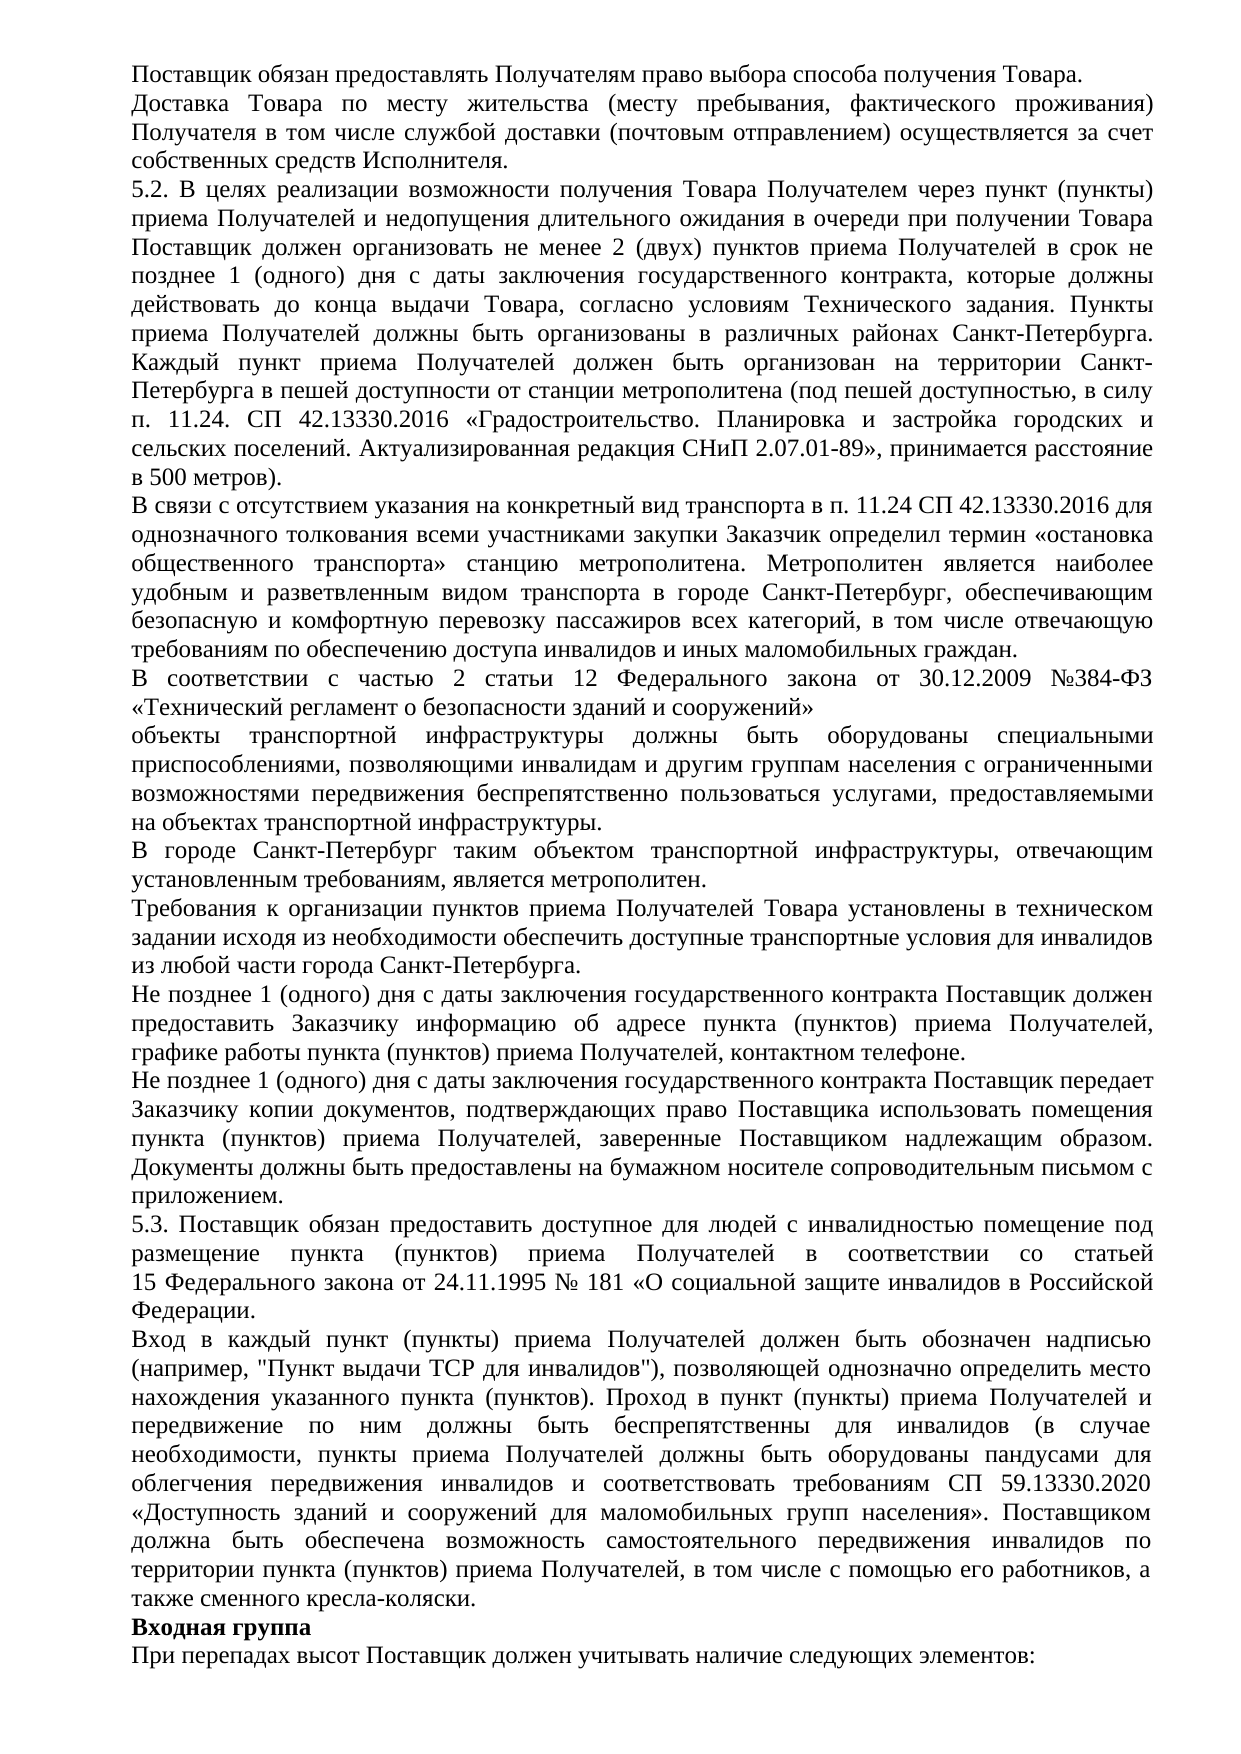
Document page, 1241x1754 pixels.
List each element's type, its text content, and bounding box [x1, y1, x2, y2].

text Вход в каждый пункт (пункты) приема Получателей должен быть обозначен надписью (например, "Пункт выдачи ТСР для инвалидов"), позволяющей однозначно определить место нахождения указанного пункта (пунктов). Проход в пункт (пункты) приема Получателей и передвижение по ним должны быть беспрепятственны для инвалидов (в случае необходимости, пункты приема Получателей должны быть оборудованы пандусами для облегчения передвижения инвалидов и соответствовать требованиям СП 59.13330.2020 «Доступность зданий и сооружений для маломобильных групп населения». Поставщиком должна быть обеспечена возможность самостоятельного передвижения инвалидов по территории пункта (пунктов) приема Получателей, в том числе с помощью его работников, а также сменного кресла-коляски. [131, 1324, 1152, 1612]
text Доставка Товара по месту жительства (месту пребывания, фактического проживания) Получателя в том числе службой доставки (почтовым отправлением) осуществляется за счет собственных средств Исполнителя. [131, 88, 1154, 174]
text Не позднее 1 (одного) дня с даты заключения государственного контракта Поставщик должен предоставить Заказчику информацию об адресе пункта (пунктов) приема Получателей, графике работы пункта (пунктов) приема Получателей, контактном телефоне. [131, 979, 1154, 1065]
text В соответствии с частью 2 статьи 12 Федерального закона от 30.12.2009 №384-ФЗ «Технический регламент о безопасности зданий и сооружений» [131, 663, 1154, 720]
text Не позднее 1 (одного) дня с даты заключения государственного контракта Поставщик передает Заказчику копии документов, подтверждающих право Поставщика использовать помещения пункта (пунктов) приема Получателей, заверенные Поставщиком надлежащим образом. Документы должны быть предоставлены на бумажном носителе сопроводительным письмом с приложением. [131, 1065, 1154, 1209]
text При перепадах высот Поставщик должен учитывать наличие следующих элементов: [131, 1640, 1152, 1669]
text Требования к организации пунктов приема Получателей Товара установлены в техническом задании исходя из необходимости обеспечить доступные транспортные условия для инвалидов из любой части города Санкт-Петербурга. [131, 893, 1154, 979]
text В городе Санкт-Петербург таким объектом транспортной инфраструктуры, отвечающим установленным требованиям, является метрополитен. [131, 835, 1154, 893]
text В связи с отсутствием указания на конкретный вид транспорта в п. 11.24 СП 42.13330.2016 для однозначного толкования всеми участниками закупки Заказчик определил термин «остановка общественного транспорта» станцию метрополитена. Метрополитен является наиболее удобным и разветвленным видом транспорта в городе Санкт-Петербург, обеспечивающим безопасную и комфортную перевозку пассажиров всех категорий, в том числе отвечающую требованиям по обеспечению доступа инвалидов и иных маломобильных граждан. [131, 490, 1154, 663]
text объекты транспортной инфраструктуры должны быть оборудованы специальными приспособлениями, позволяющими инвалидам и другим группам населения с ограниченными возможностями передвижения беспрепятственно пользоваться услугами, предоставляемыми на объектах транспортной инфраструктуры. [131, 720, 1154, 835]
text Поставщик обязан предоставлять Получателям право выбора способа получения Товара. [131, 59, 1152, 88]
text Входная группа [131, 1612, 1152, 1640]
text 5.2. В целях реализации возможности получения Товара Получателем через пункт (пункты) приема Получателей и недопущения длительного ожидания в очереди при получении Товара Поставщик должен организовать не менее 2 (двух) пунктов приема Получателей в срок не позднее 1 (одного) дня с даты заключения государственного контракта, которые должны действовать до конца выдачи Товара, согласно условиям Технического задания. Пункты приема Получателей должны быть организованы в различных районах Санкт-Петербурга. Каждый пункт приема Получателей должен быть организован на территории Санкт-Петербурга в пешей доступности от станции метрополитена (под пешей доступностью, в силу п. 11.24. СП 42.13330.2016 «Градостроительство. Планировка и застройка городских и сельских поселений. Актуализированная редакция СНиП 2.07.01-89», принимается расстояние в 500 метров). [131, 174, 1154, 490]
text 5.3. Поставщик обязан предоставить доступное для людей с инвалидностью помещение под размещение пункта (пунктов) приема Получателей в соответствии со статьей 15 Федерального закона от 24.11.1995 № 181 «О социальной защите инвалидов в Российской Федерации. [131, 1209, 1154, 1324]
